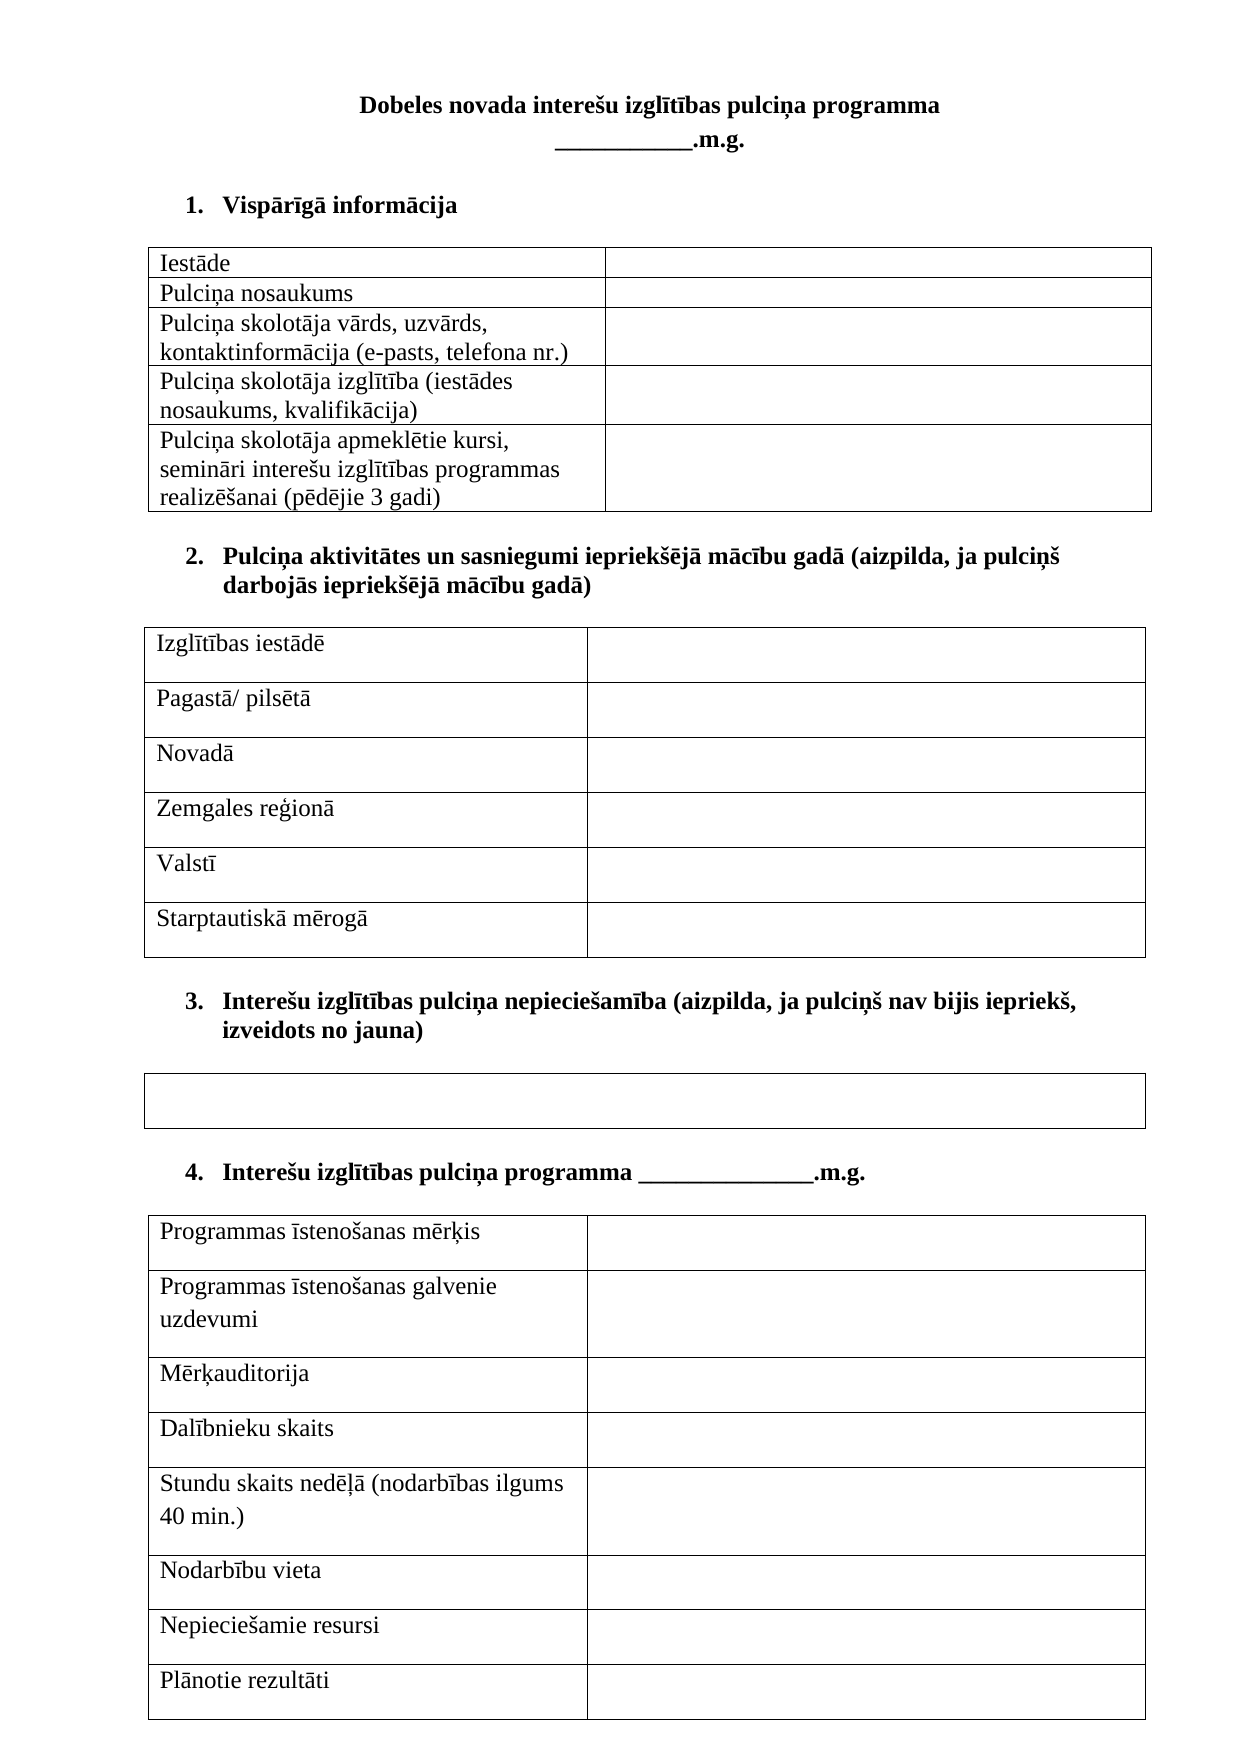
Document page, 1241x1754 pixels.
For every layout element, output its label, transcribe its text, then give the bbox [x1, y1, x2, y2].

table_cell [588, 1271, 1145, 1357]
table_cell Dalībnieku skaits [149, 1413, 587, 1467]
table_cell [588, 738, 1145, 792]
table_cell [588, 1610, 1145, 1664]
table_cell [588, 848, 1145, 902]
table_header Izglītības iestādē [145, 628, 587, 682]
table_header [606, 248, 1151, 277]
table_cell [588, 1358, 1145, 1412]
table_cell [588, 1556, 1145, 1609]
table_cell Programmas īstenošanas galvenie uzdevumi [149, 1271, 587, 1357]
table_cell Plānotie rezultāti [149, 1665, 587, 1719]
table_cell Novadā [145, 738, 587, 792]
list Pulciņa aktivitātes un sasniegumi iepriekšējā mācību gadā (aizpilda, ja pulciņš darbojās iepriekšējā mācību gadā) [185, 541, 1152, 598]
table_cell Nepieciešamie resursi [149, 1610, 587, 1664]
text Dobeles novada interešu izglītības pulciņa programma [148, 91, 1152, 119]
table_header [588, 1216, 1145, 1270]
table_cell Pulciņa skolotāja apmeklētie kursi, semināri interešu izglītības programmas realizēšanai (pēdējie 3 gadi) [149, 425, 605, 511]
table_cell Pagastā/ pilsētā [145, 683, 587, 737]
table_cell Valstī [145, 848, 587, 902]
table_cell [588, 1665, 1145, 1719]
table_cell [606, 425, 1151, 511]
table_cell Mērķauditorija [149, 1358, 587, 1412]
table_cell [588, 1468, 1145, 1554]
table_cell [588, 903, 1145, 957]
table_cell Pulciņa skolotāja izglītība (iestādes nosaukums, kvalifikācija) [149, 366, 605, 424]
table_cell Zemgales reģionā [145, 793, 587, 847]
table_header [145, 1074, 1145, 1127]
table_cell [606, 366, 1151, 424]
text ___________.m.g. [148, 124, 1152, 152]
table_cell [588, 683, 1145, 737]
table_cell Pulciņa skolotāja vārds, uzvārds, kontaktinformācija (e-pasts, telefona nr.) [149, 308, 605, 365]
table_cell [588, 1413, 1145, 1467]
list Interešu izglītības pulciņa nepieciešamība (aizpilda, ja pulciņš nav bijis iepriekš, izveidots no jauna) [185, 986, 1152, 1044]
table_header Programmas īstenošanas mērķis [149, 1216, 587, 1270]
table_cell Stundu skaits nedēļā (nodarbības ilgums 40 min.) [149, 1468, 587, 1554]
table_cell Nodarbību vieta [149, 1556, 587, 1609]
table_cell Starptautiskā mērogā [145, 903, 587, 957]
table_cell [606, 278, 1151, 307]
list Vispārīgā informācija [185, 190, 1152, 218]
list Interešu izglītības pulciņa programma ______________.m.g. [185, 1157, 1152, 1186]
table_header Iestāde [149, 248, 605, 277]
table_cell [588, 793, 1145, 847]
table_header [588, 628, 1145, 682]
table_cell Pulciņa nosaukums [149, 278, 605, 307]
table_cell [606, 308, 1151, 365]
